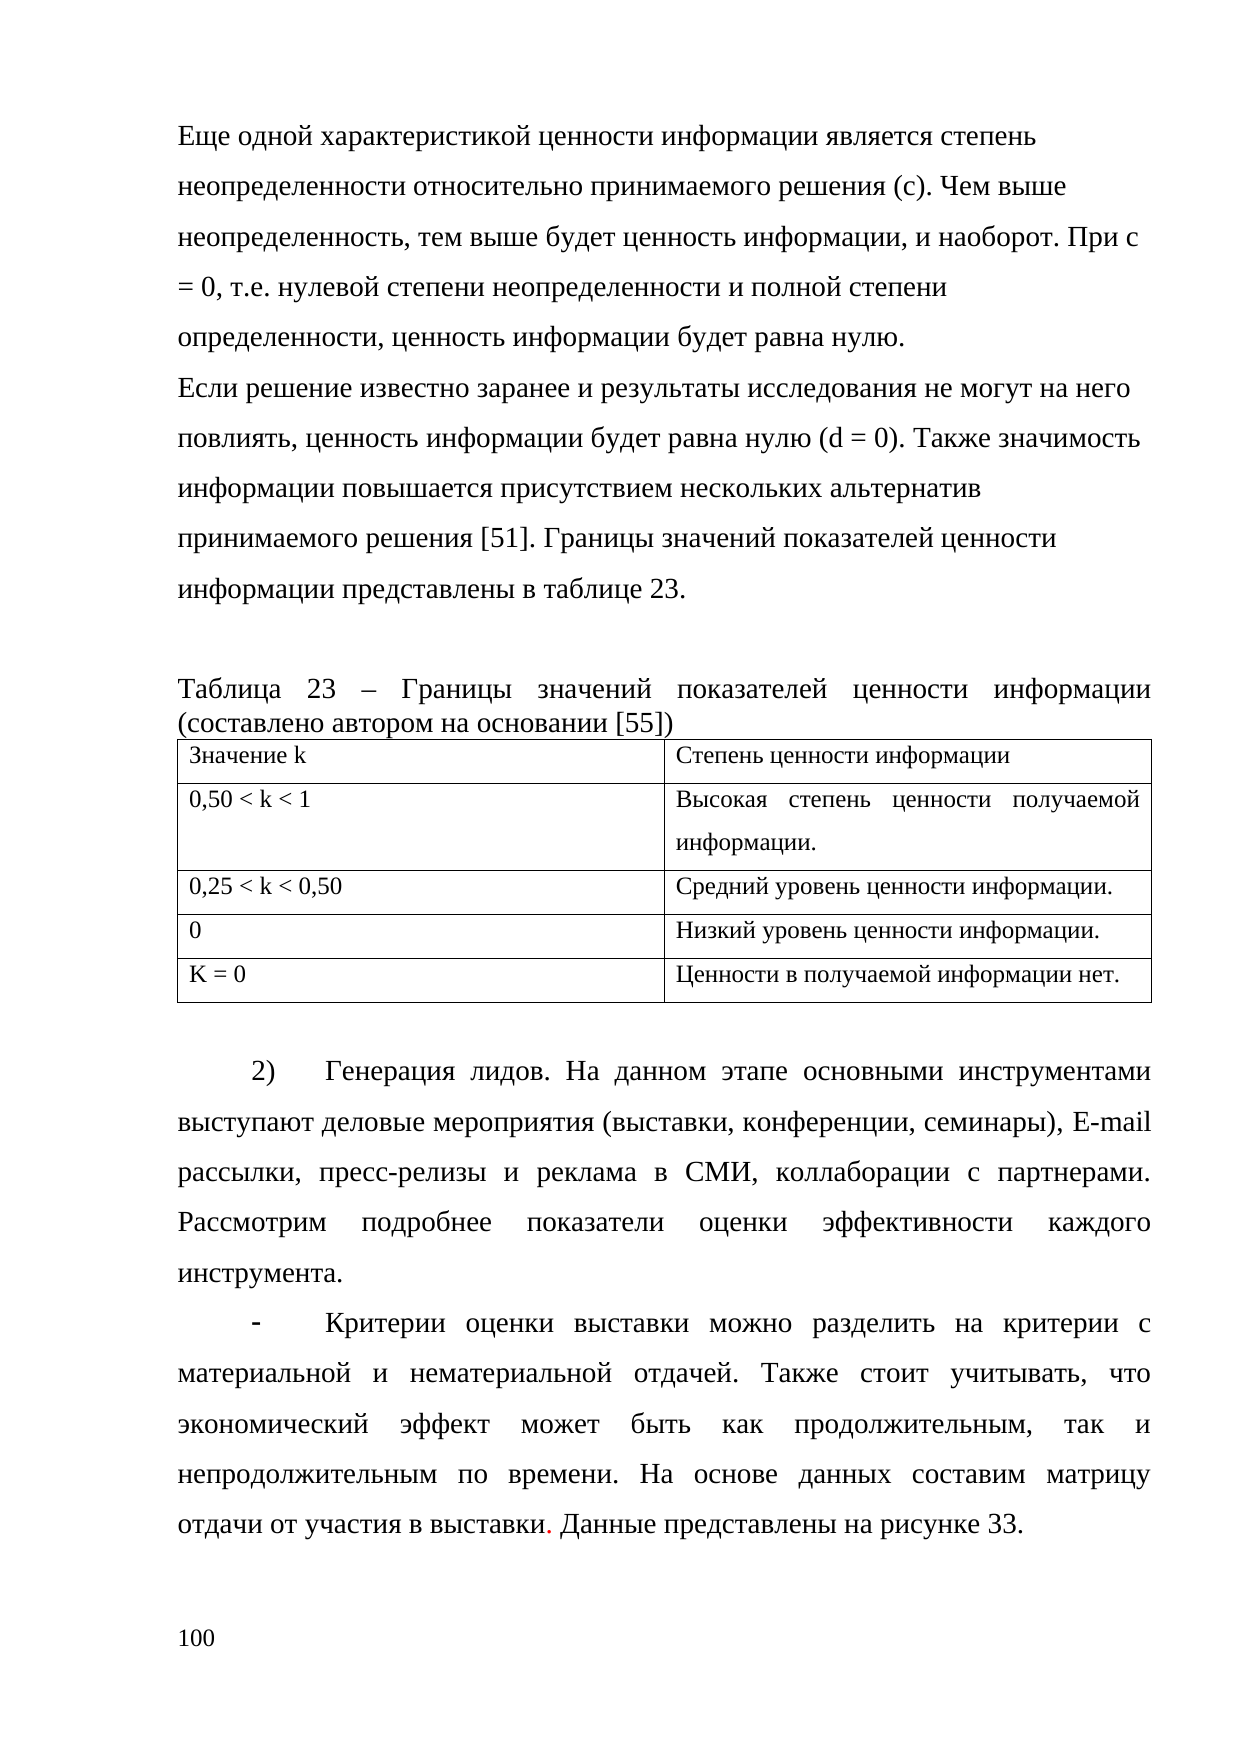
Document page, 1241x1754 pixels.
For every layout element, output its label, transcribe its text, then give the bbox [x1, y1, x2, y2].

table_header Значение k [178, 740, 664, 783]
table_cell Ценности в получаемой информации нет. [665, 959, 1151, 1002]
table_cell Средний уровень ценности информации. [665, 871, 1151, 914]
table_cell Низкий уровень ценности информации. [665, 915, 1151, 958]
table_header Степень ценности информации [665, 740, 1151, 783]
text Таблица 23 – Границы значений показателей ценности информации (составлено автором на основании [55]) [177, 672, 1152, 739]
table_cell 0,25 < k < 0,50 [178, 871, 664, 914]
table_cell 0 [178, 915, 664, 958]
list Генерация лидов. На данном этапе основными инструментами выступают деловые мероприятия (выставки, конференции, семинары), Е-mail рассылки, пресс-релизы и реклама в СМИ, коллаборации с партнерами. Рассмотрим подробнее показатели оценки эффективности каждого инструмента. [177, 1053, 1152, 1288]
table_cell K = 0 [178, 959, 664, 1002]
table_cell 0,50 < k < 1 [178, 784, 664, 870]
table_cell Высокая степень ценности получаемой информации. [665, 784, 1151, 870]
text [177, 118, 1152, 604]
list Критерии оценки выставки можно разделить на критерии с материальной и нематериальной отдачей. Также стоит учитывать, что экономический эффект может быть как продолжительным, так и непродолжительным по времени. На основе данных составим матрицу отдачи от участия в выставки. Данные представлены на рисунке 33. [177, 1305, 1152, 1540]
